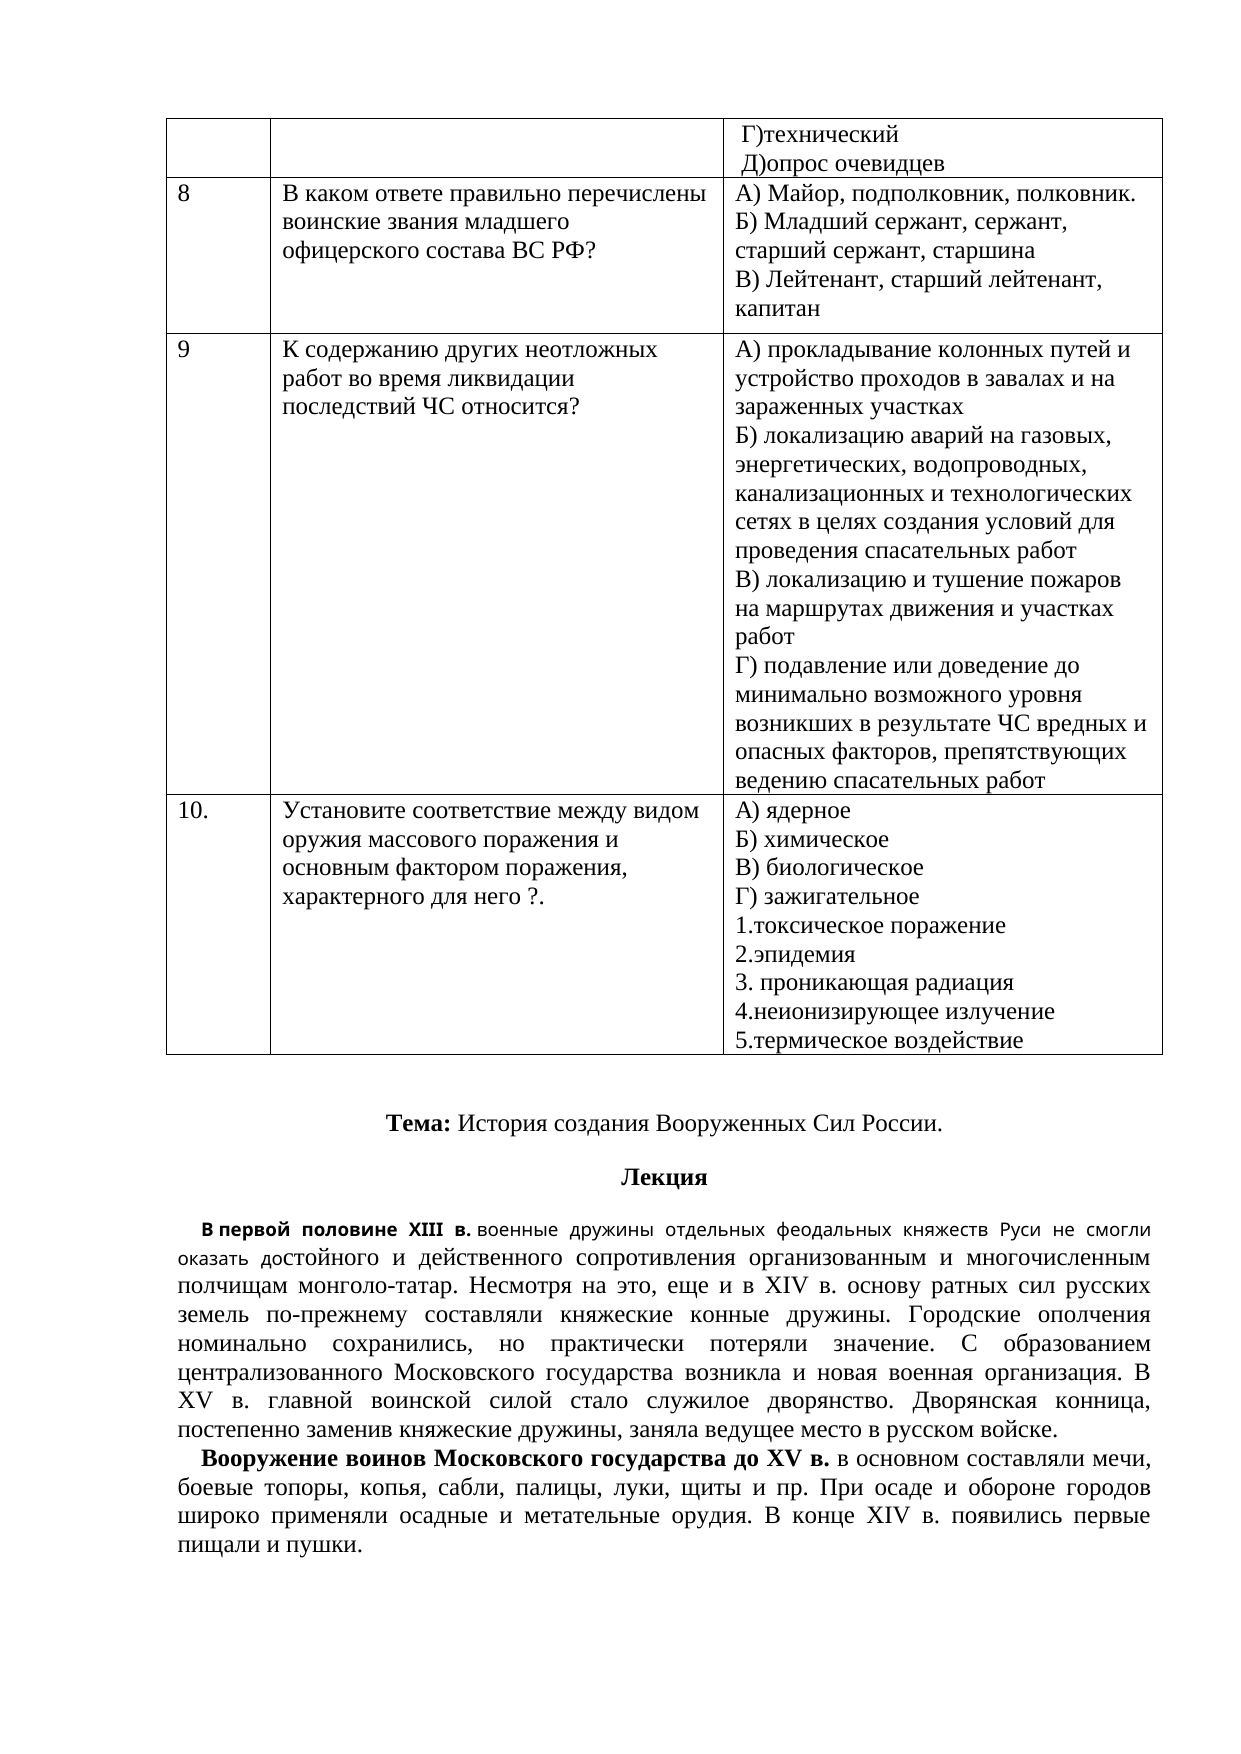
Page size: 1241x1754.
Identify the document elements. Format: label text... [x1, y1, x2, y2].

text Вооружение воинов Московского государства до XV в. в основном составляли мечи, боевые топоры, копья, сабли, палицы, луки, щиты и пр. При осаде и обороне городов широко применяли осадные и метательные орудия. В конце XIV в. появились первые пищали и пушки. [177, 1443, 1152, 1558]
text Тема: История создания Вооруженных Сил России. [177, 1108, 1152, 1137]
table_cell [271, 119, 723, 177]
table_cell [724, 119, 1162, 177]
table_cell 10. [167, 795, 270, 1054]
text В первой половине XIII в. военные дружины отдельных феодальных княжеств Руси не смогли оказать достойного и действенного сопротивления организованным и многочисленным полчищам монголо-татар. Несмотря на это, еще и в XIV в. основу ратных сил русских земель по-прежнему составляли княжеские конные дружины. Городские ополчения номинально сохранились, но практически потеряли значение. С образованием централизованного Московского государства возникла и новая военная организация. В XV в. главной воинской силой стало служилое дворянство. Дворянская конница, постепенно заменив княжеские дружины, заняла ведущее место в русском войске. [177, 1216, 1152, 1443]
table_cell 7 [167, 119, 270, 177]
table_cell А) прокладывание колонных путей и устройство проходов в завалах и на зараженных участках Б) локализацию аварий на газовых, энергетических, водопроводных, канализационных и технологических сетях в целях создания условий для проведения спасательных работ В) локализацию и тушение пожаров на маршрутах движения и участках работ Г) подавление или доведение до минимально возможного уровня возникших в результате ЧС вредных и опасных факторов, препятствующих ведению спасательных работ [724, 334, 1162, 794]
table_cell А) Майор, подполковник, полковник. Б) Младший сержант, сержант, старший сержант, старшина В) Лейтенант, старший лейтенант, капитан [724, 178, 1162, 333]
table_cell А) ядерное Б) химическое В) биологическое Г) зажигательное 1.токсическое поражение 2.эпидемия 3. проникающая радиация 4.неионизирующее излучение 5.термическое воздействие [724, 795, 1162, 1054]
text Лекция [177, 1162, 1152, 1191]
table_cell В каком ответе правильно перечислены воинские звания младшего офицерского состава ВС РФ? [271, 178, 723, 333]
table_cell 8 [167, 178, 270, 333]
table_cell Установите соответствие между видом оружия массового поражения и основным фактором поражения, характерного для него ?. [271, 795, 723, 1054]
table_cell К содержанию других неотложных работ во время ликвидации последствий ЧС относится? [271, 334, 723, 794]
table_cell 9 [167, 334, 270, 794]
